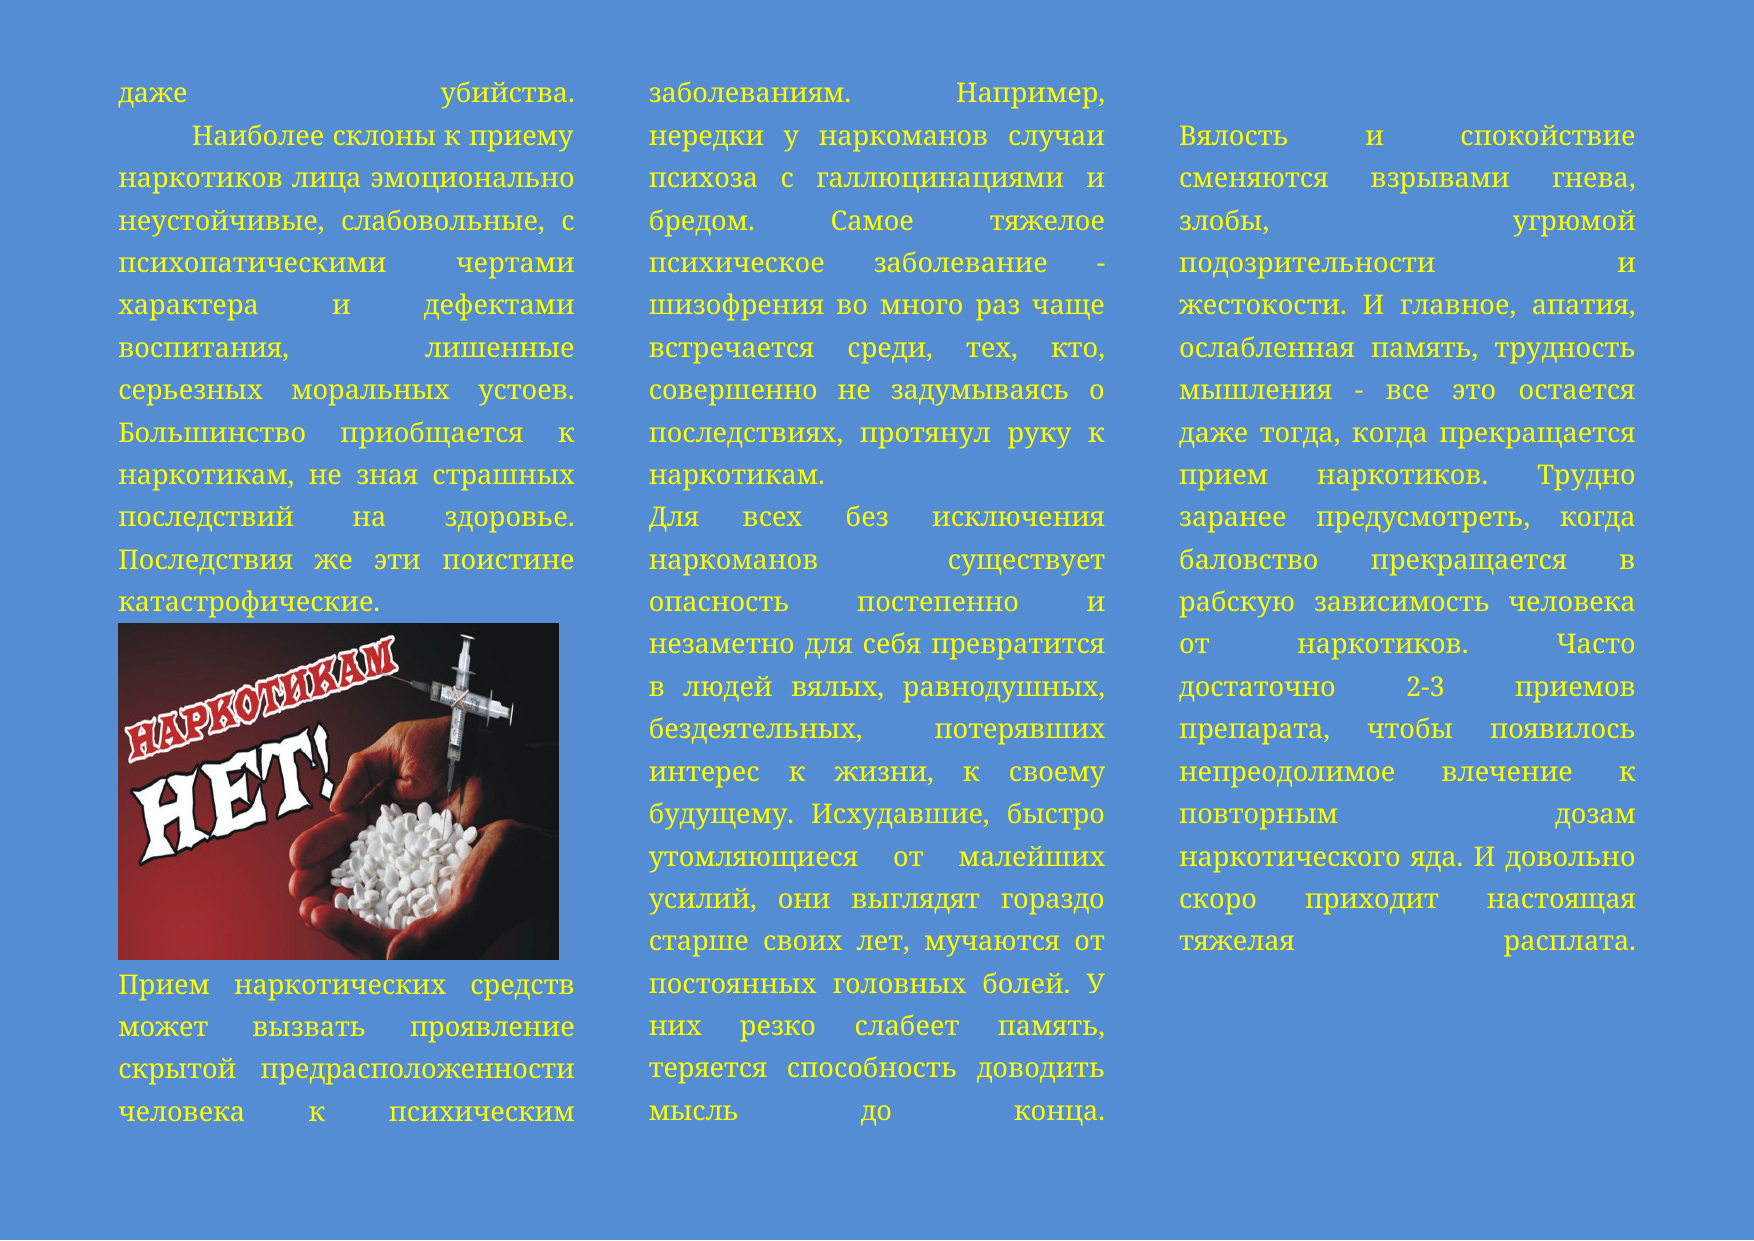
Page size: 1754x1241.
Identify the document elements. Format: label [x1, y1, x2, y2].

picture [118, 623, 559, 960]
text [118, 74, 575, 1129]
text [648, 74, 1105, 1128]
text [1179, 74, 1636, 959]
